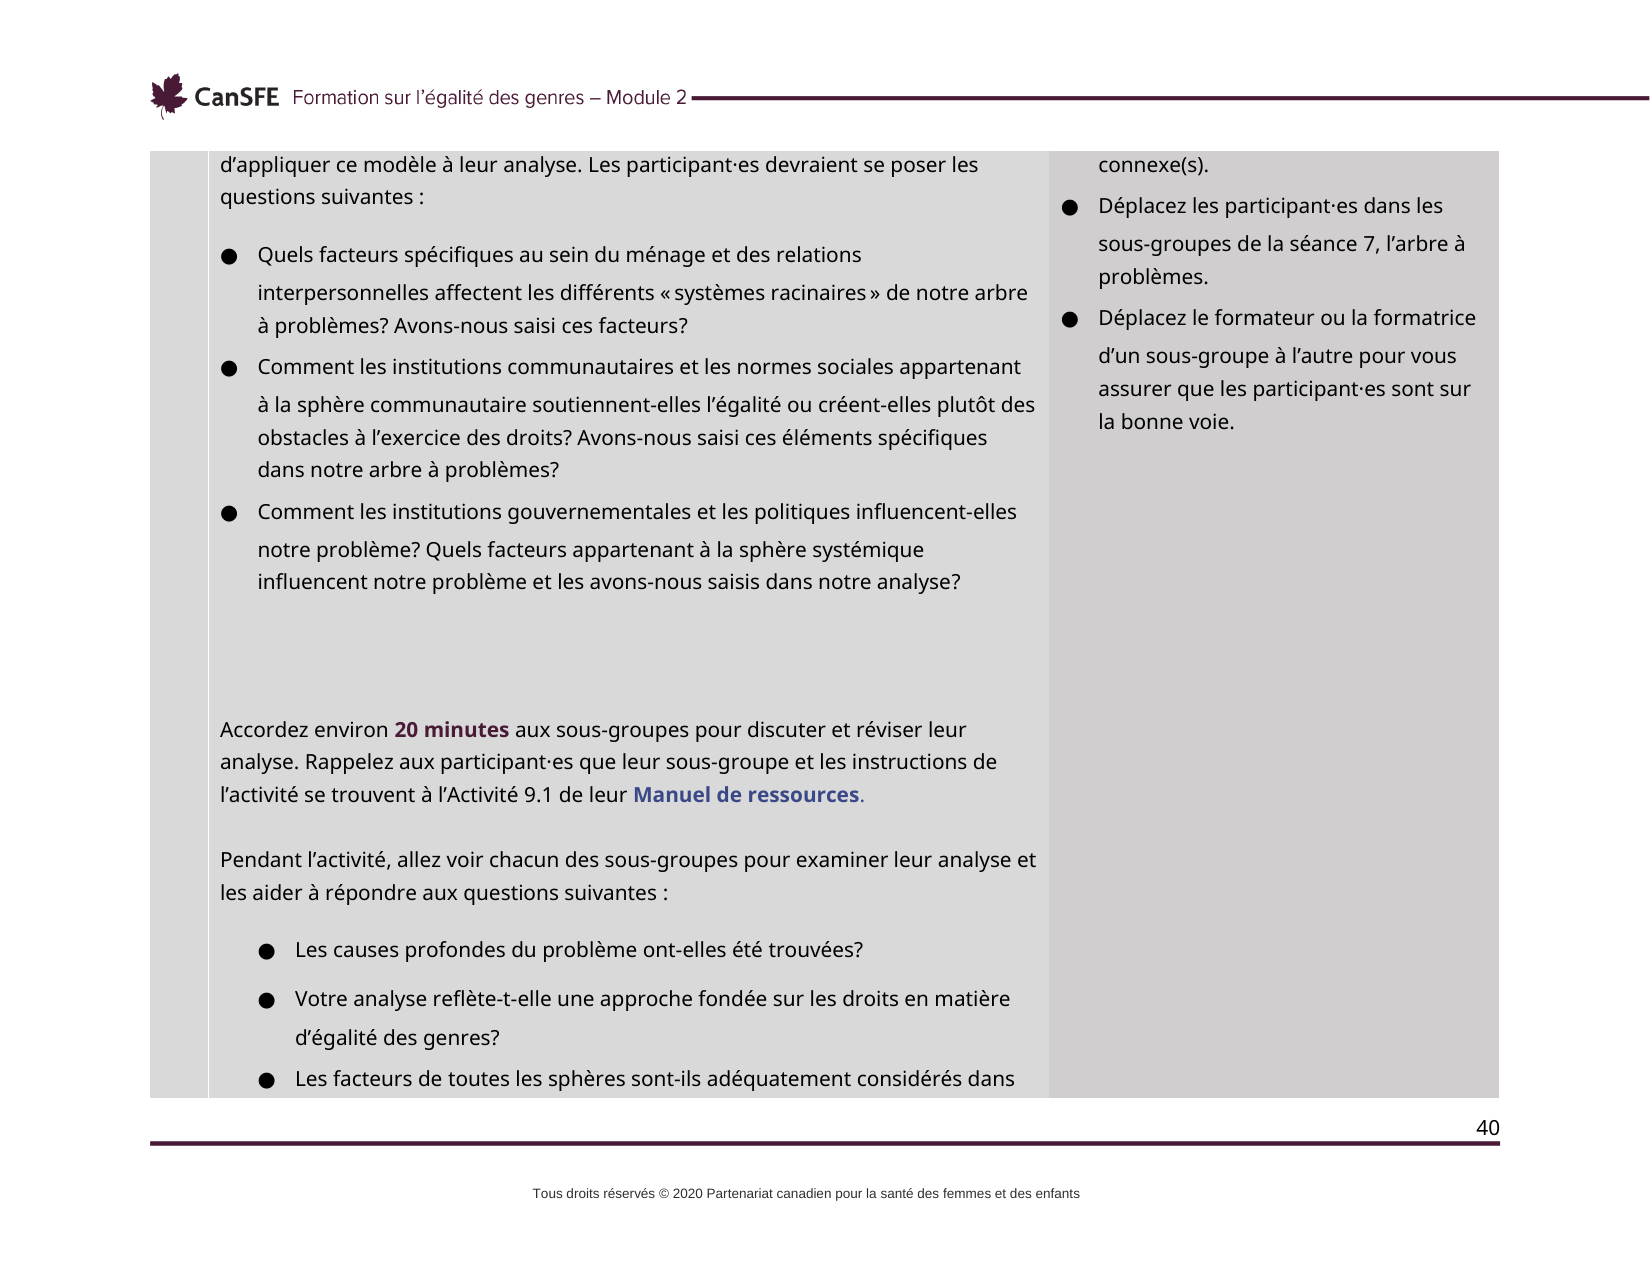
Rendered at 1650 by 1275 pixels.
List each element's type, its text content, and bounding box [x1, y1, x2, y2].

table_cell [150, 151, 208, 1098]
picture [150, 1141, 1500, 1146]
picture [150, 73, 1650, 120]
